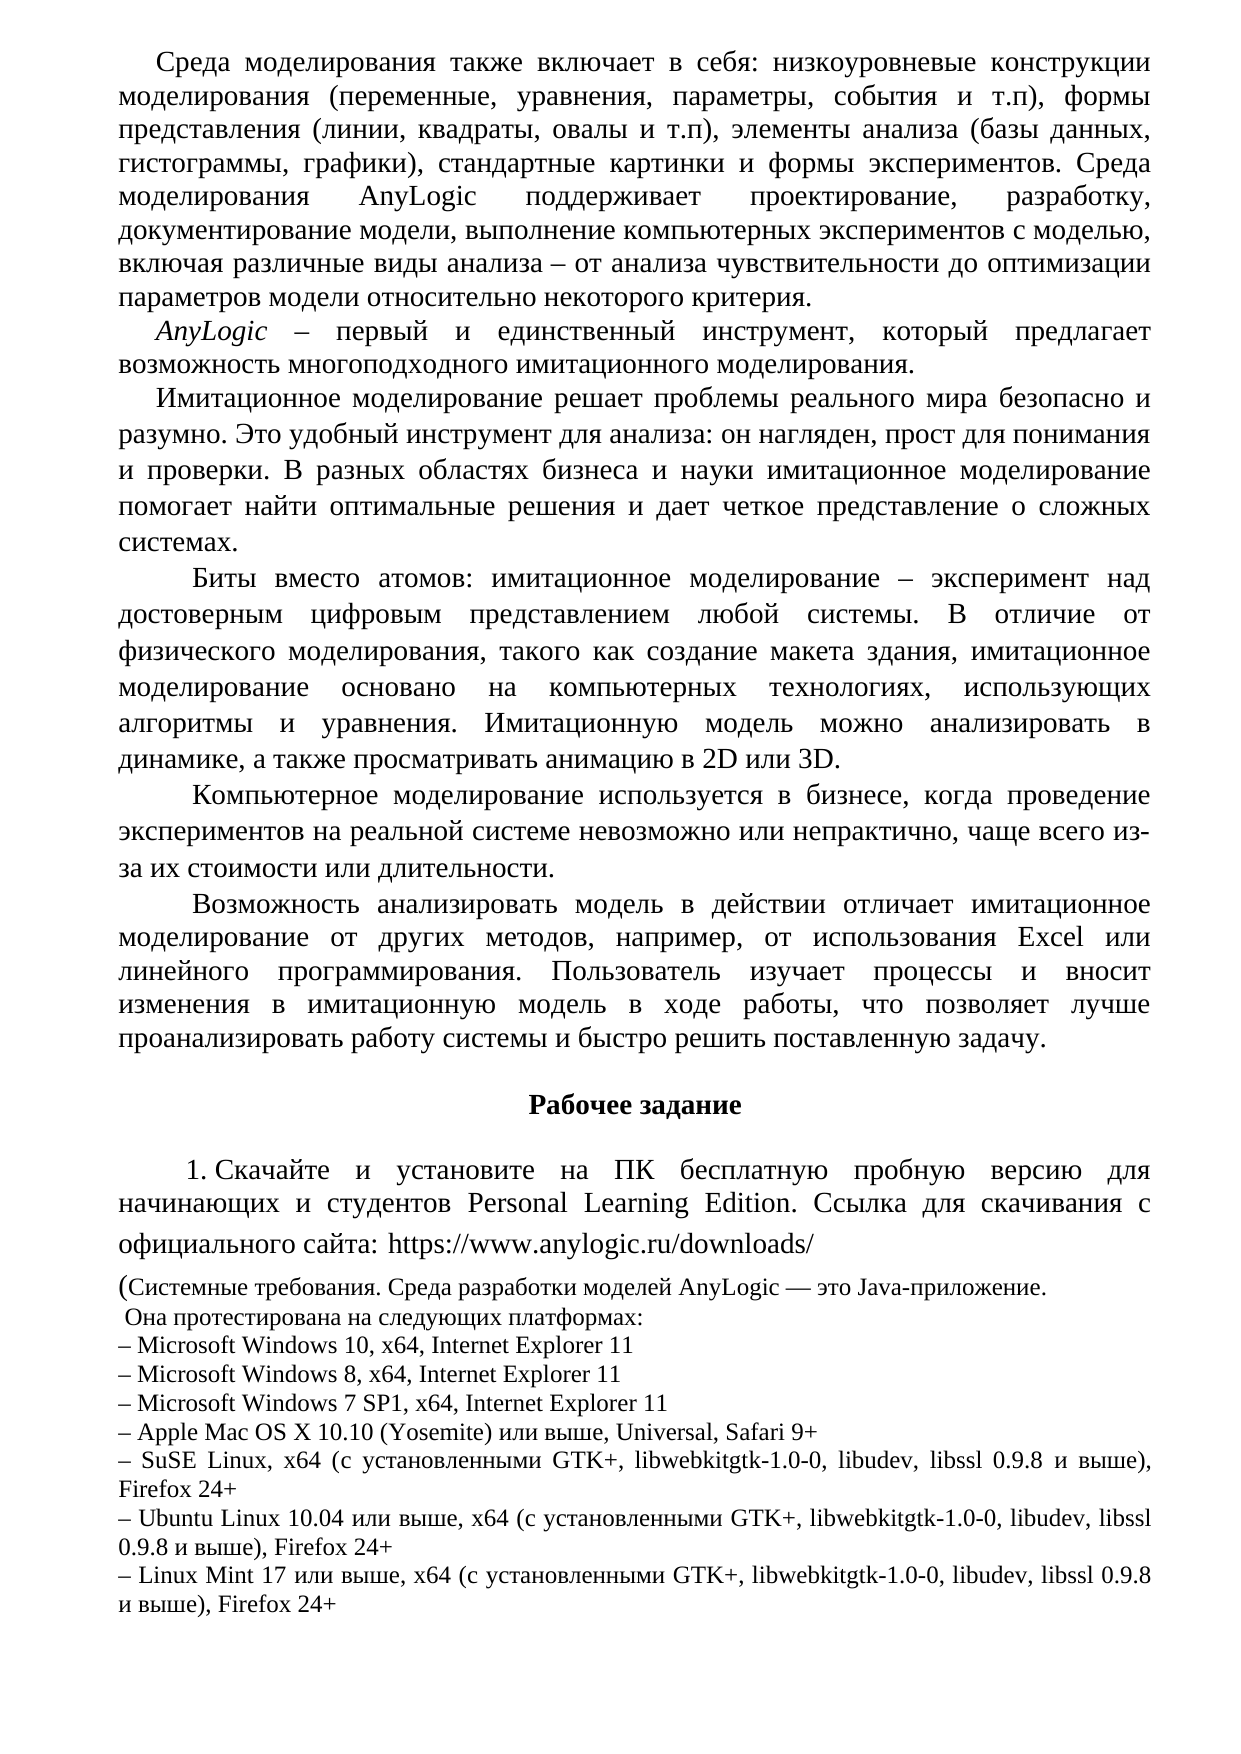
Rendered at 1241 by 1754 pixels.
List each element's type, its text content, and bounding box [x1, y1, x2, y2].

list Имитационное моделирование решает проблемы реального мира безопасно и разумно. Это удобный инструмент для анализа: он нагляден, прост для понимания и проверки. В разных областях бизнеса и науки имитационное моделирование помогает найти оптимальные решения и дает четкое представление о сложных системах. [118, 380, 1152, 558]
subtitle Она протестирована на следующих платформах: [118, 1302, 1152, 1331]
text Рабочее задание [118, 1087, 1152, 1121]
subtitle – Microsoft Windows 10, x64, Internet Explorer 11 [118, 1331, 1152, 1359]
subtitle – Linux Mint 17 или выше, x64 (с установленными GTK+, libwebkitgtk-1.0-0, libudev, libssl 0.9.8 и выше), Firefox 24+ [118, 1561, 1152, 1618]
subtitle – Microsoft Windows 7 SP1, x64, Internet Explorer 11 [118, 1388, 1152, 1417]
subtitle – SuSE Linux, x64 (с установленными GTK+, libwebkitgtk-1.0-0, libudev, libssl 0.9.8 и выше), Firefox 24+ [118, 1446, 1152, 1503]
list Биты вместо атомов: имитационное моделирование – эксперимент над достоверным цифровым представлением любой системы. В отличие от физического моделирования, такого как создание макета здания, имитационное моделирование основано на компьютерных технологиях, использующих алгоритмы и уравнения. Имитационную модель можно анализировать в динамике, а также просматривать анимацию в 2D или 3D. [118, 561, 1152, 775]
list Компьютерное моделирование используется в бизнесе, когда проведение экспериментов на реальной системе невозможно или непрактично, чаще всего из-за их стоимости или длительности. [118, 777, 1152, 883]
text Среда моделирования также включает в себя: низкоуровневые конструкции моделирования (переменные, уравнения, параметры, события и т.п), формы представления (линии, квадраты, овалы и т.п), элементы анализа (базы данных, гистограммы, графики), стандартные картинки и формы экспериментов. Среда моделирования AnyLogic поддерживает проектирование, разработку, документирование модели, выполнение компьютерных экспериментов с моделью, включая различные виды анализа – от анализа чувствительности до оптимизации параметров модели относительно некоторого критерия. [118, 44, 1152, 313]
subtitle – Apple Mac OS X 10.10 (Yosemite) или выше, Universal, Safari 9+ [118, 1417, 1152, 1446]
subtitle – Microsoft Windows 8, x64, Internet Explorer 11 [118, 1359, 1152, 1388]
subtitle (Системные требования. Среда разработки моделей AnyLogic — это Java-приложение. [118, 1268, 1152, 1302]
subtitle 1. Скачайте и установите на ПК бесплатную пробную версию для начинающих и студентов Personal Learning Edition. Ссылка для скачивания с официального сайта: https://www.anylogic.ru/downloads/ [118, 1152, 1152, 1262]
list Возможность анализировать модель в действии отличает имитационное моделирование от других методов, например, от использования Excel или линейного программирования. Пользователь изучает процессы и вносит изменения в имитационную модель в ходе работы, что позволяет лучше проанализировать работу системы и быстро решить поставленную задачу. [118, 886, 1152, 1053]
subtitle – Ubuntu Linux 10.04 или выше, x64 (с установленными GTK+, libwebkitgtk-1.0-0, libudev, libssl 0.9.8 и выше), Firefox 24+ [118, 1503, 1152, 1561]
text AnyLogic – первый и единственный инструмент, который предлагает возможность многоподходного имитационного моделирования. [118, 313, 1152, 380]
